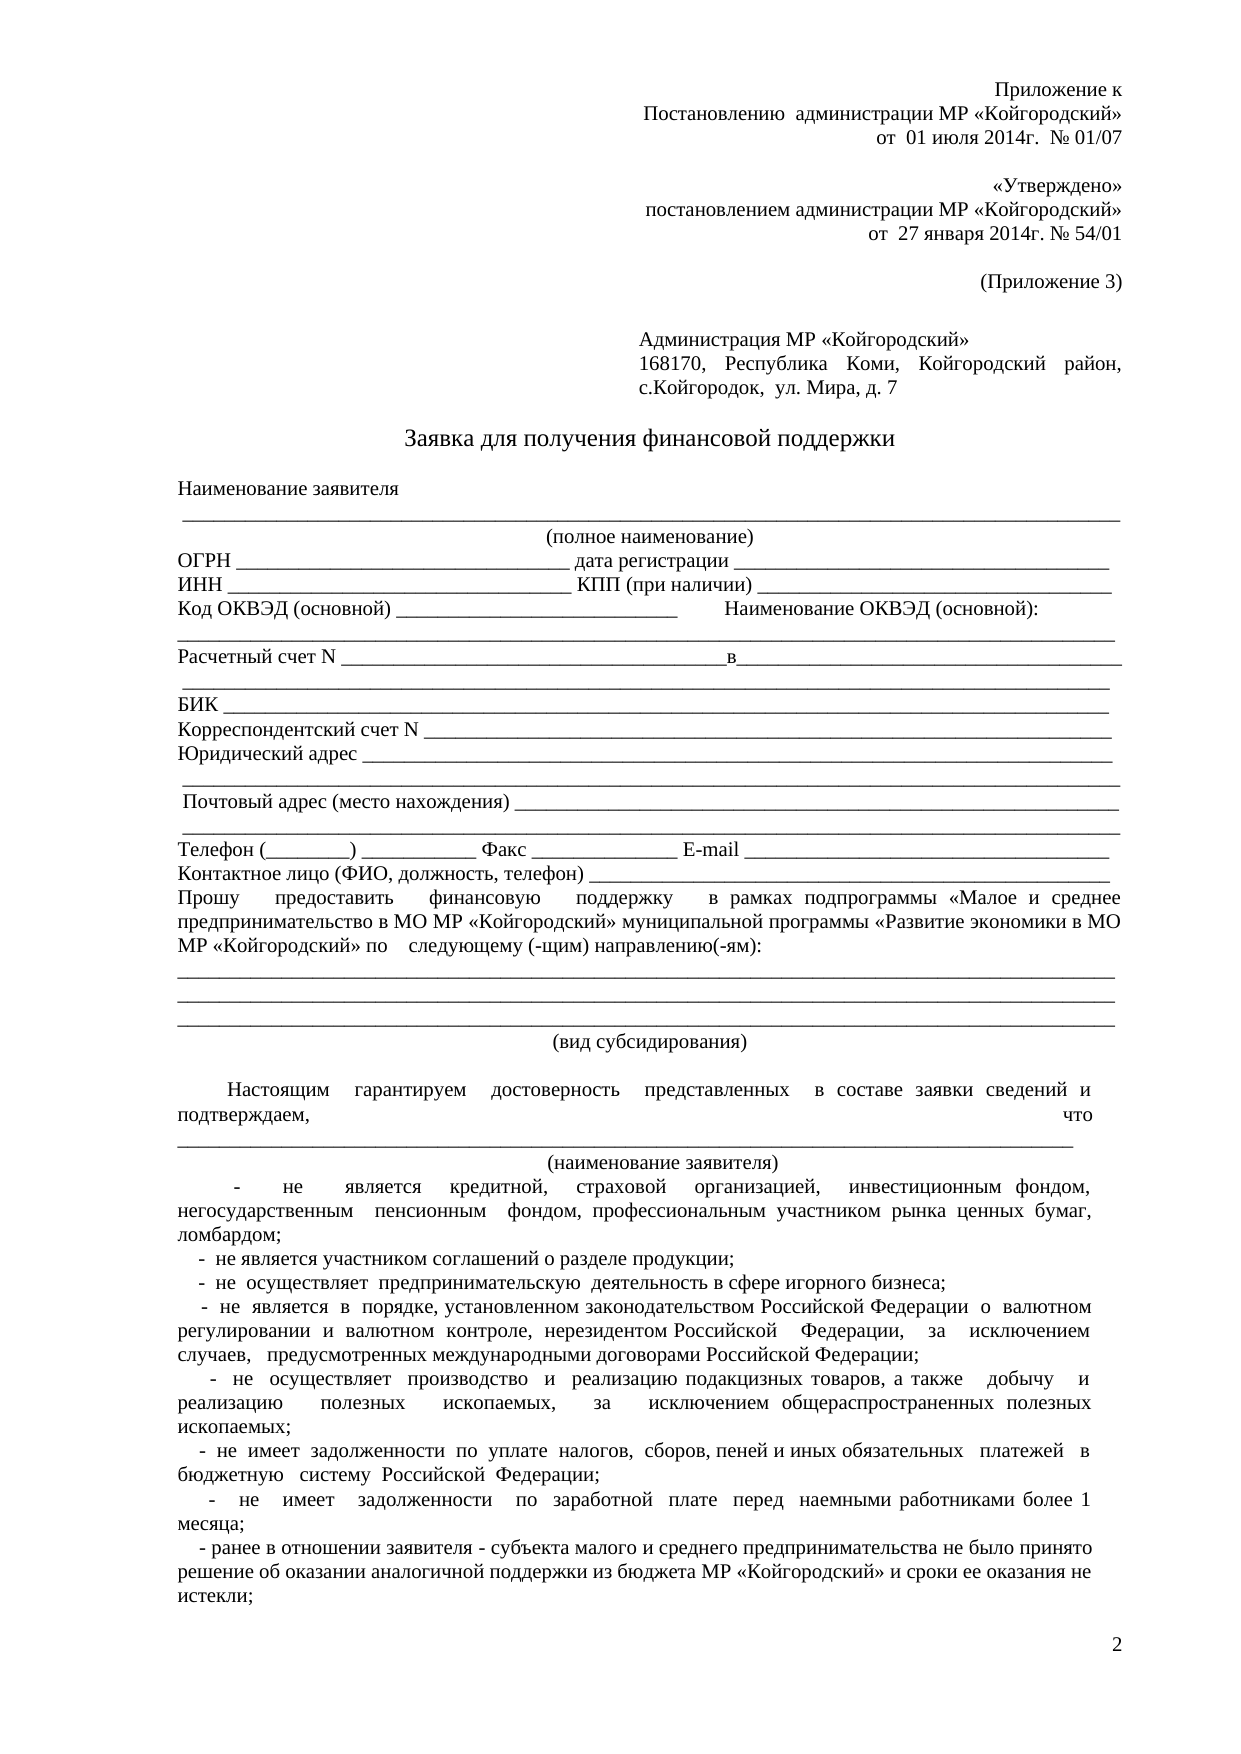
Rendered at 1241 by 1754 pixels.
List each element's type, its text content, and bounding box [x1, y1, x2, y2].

text __________________________________________________________________________________________ [177, 1005, 1122, 1029]
text Наименование заявителя [177, 476, 1122, 500]
text _________________________________________________________________________________________ [177, 668, 1122, 692]
text - не имеет задолженности по заработной плате перед наемными работниками более 1 месяца; [177, 1486, 1093, 1534]
text Код ОКВЭД (основной) ___________________________ Наименование ОКВЭД (основной): [177, 596, 1122, 620]
text постановлением администрации МР «Койгородский» [177, 197, 1122, 221]
text «Утверждено» [177, 173, 1122, 197]
text - не имеет задолженности по уплате налогов, сборов, пеней и иных обязательных платежей в бюджетную систему Российской Федерации; [177, 1438, 1093, 1486]
text Юридический адрес ________________________________________________________________________ [177, 741, 1122, 764]
text __________________________________________________________________________________________ [177, 981, 1122, 1005]
text - ранее в отношении заявителя - субъекта малого и среднего предпринимательства не было принято решение об оказании аналогичной поддержки из бюджета МР «Койгородский» и сроки ее оказания не истекли; [177, 1534, 1093, 1607]
text __________________________________________________________________________________________ [177, 957, 1122, 981]
text Прошу предоставить финансовую поддержку в рамках подпрограммы «Малое и среднее предпринимательство в МО МР «Койгородский» муниципальной программы «Развитие экономики в МО МР «Койгородский» по следующему (-щим) направлению(-ям): [177, 885, 1122, 957]
text ИНН _________________________________ КПП (при наличии) __________________________________ [177, 572, 1122, 596]
text ОГРН ________________________________ дата регистрации ____________________________________ [177, 548, 1122, 572]
text Корреспондентский счет N __________________________________________________________________ [177, 716, 1122, 741]
text Почтовый адрес (место нахождения) __________________________________________________________ [177, 789, 1122, 813]
text Телефон (________) ___________ Факс ______________ E-mail ___________________________________ [177, 837, 1122, 861]
text (наименование заявителя) [177, 1149, 1093, 1174]
text Заявка для получения финансовой поддержки [177, 423, 1122, 452]
text __________________________________________________________________________________________ [177, 813, 1122, 837]
text (вид субсидирования) [177, 1029, 1122, 1053]
text __________________________________________________________________________________________ [177, 764, 1122, 789]
text - не является кредитной, страховой организацией, инвестиционным фондом, негосударственным пенсионным фондом, профессиональным участником рынка ценных бумаг, ломбардом; [177, 1174, 1093, 1246]
text - не осуществляет предпринимательскую деятельность в сфере игорного бизнеса; [177, 1270, 1093, 1294]
text - не является в порядке, установленном законодательством Российской Федерации о валютном регулировании и валютном контроле, нерезидентом Российской Федерации, за исключением случаев, предусмотренных международными договорами Российской Федерации; [177, 1294, 1093, 1366]
text (Приложение 3) [177, 269, 1122, 293]
text от 01 июля 2014г. № 01/07 [177, 125, 1122, 149]
text Контактное лицо (ФИО, должность, телефон) __________________________________________________ [177, 861, 1122, 885]
text Приложение к [177, 77, 1122, 101]
text Постановлению администрации МР «Койгородский» [177, 101, 1122, 125]
text (полное наименование) [177, 524, 1122, 548]
text Расчетный счет N _____________________________________в_____________________________________ [177, 644, 1122, 668]
text __________________________________________________________________________________________ [177, 500, 1122, 524]
text __________________________________________________________________________________________ [177, 620, 1122, 644]
table_header Администрация МР «Койгородский» 168170, Республика Коми, Койгородский район, с.Койгородок, ул. Мира, д. 7 [627, 327, 1133, 399]
text Настоящим гарантируем достоверность представленных в составе заявки сведений и подтверждаем, что ______________________________________________________________________________________ [177, 1077, 1093, 1149]
text БИК _____________________________________________________________________________________ [177, 692, 1122, 716]
text от 27 января 2014г. № 54/01 [177, 221, 1122, 245]
text - не осуществляет производство и реализацию подакцизных товаров, а также добычу и реализацию полезных ископаемых, за исключением общераспространенных полезных ископаемых; [177, 1366, 1093, 1438]
text - не является участником соглашений о разделе продукции; [177, 1246, 1093, 1270]
